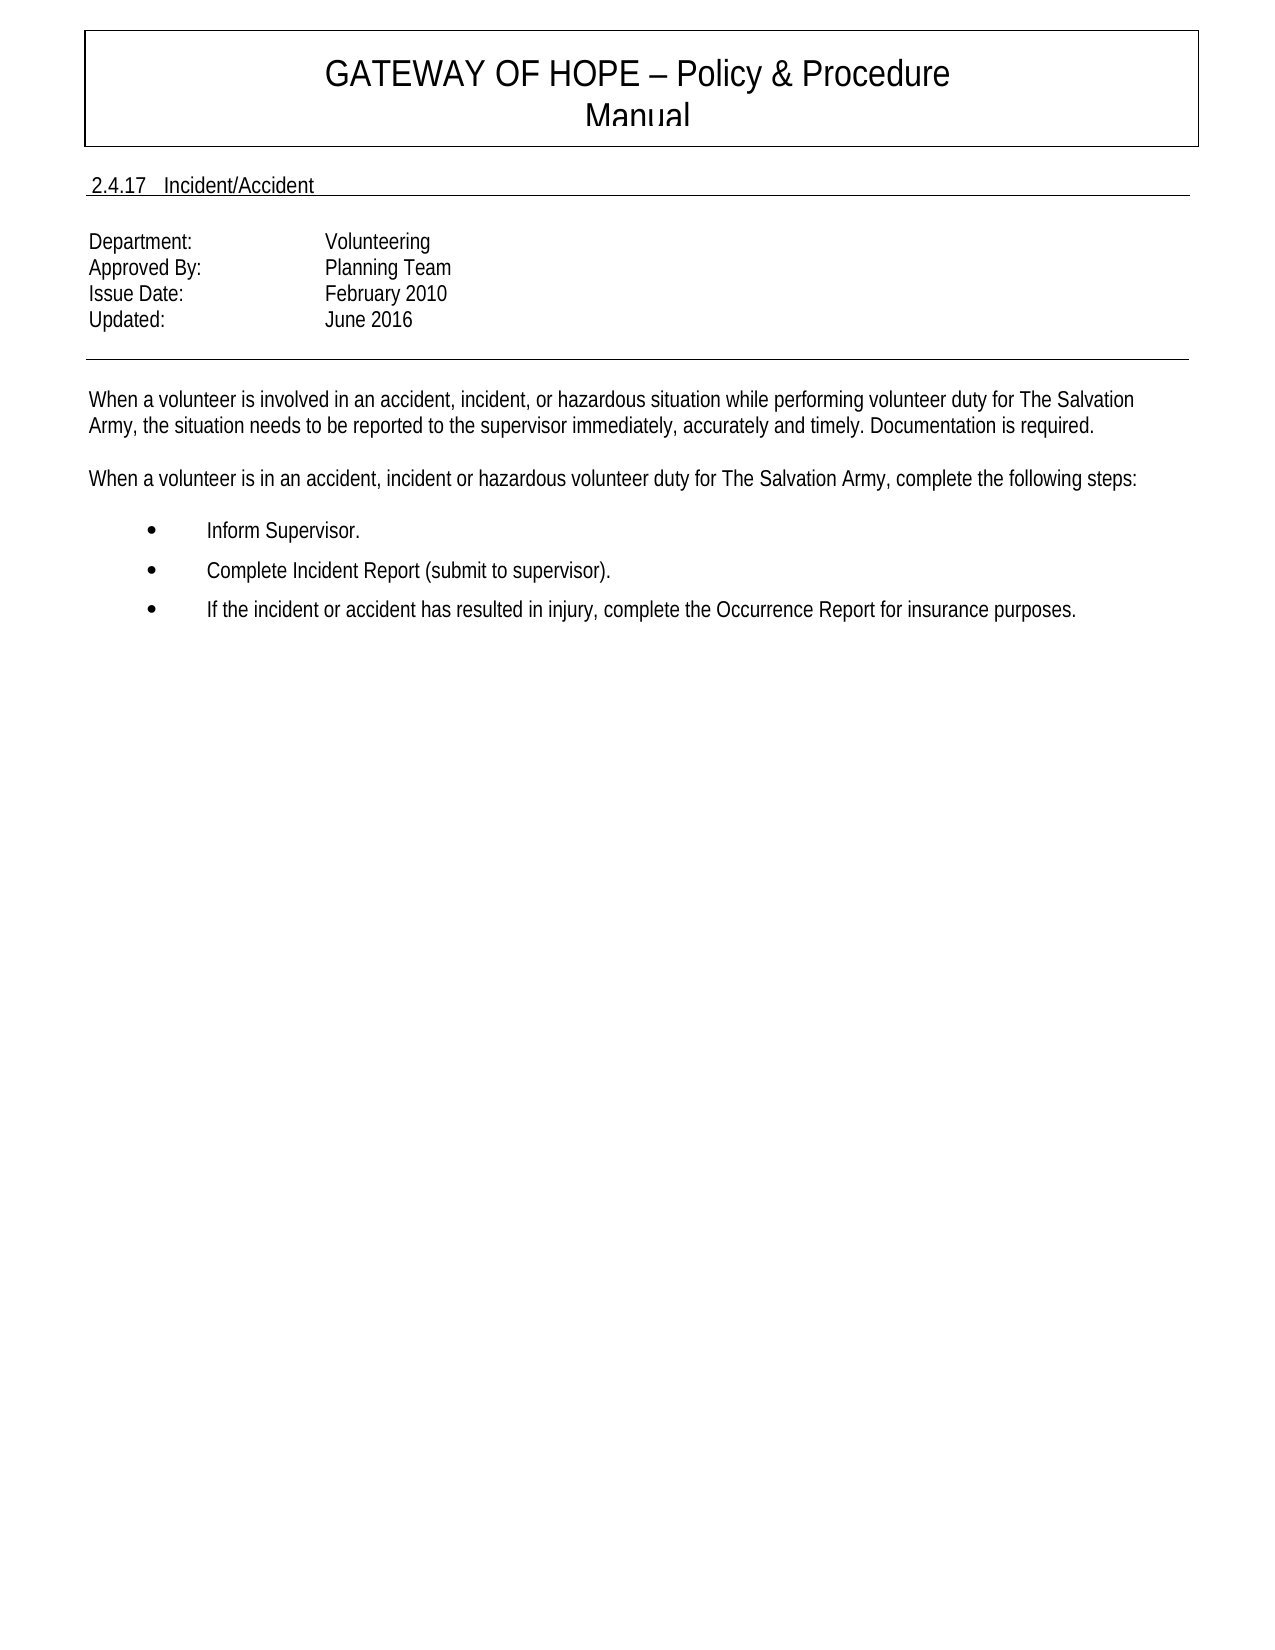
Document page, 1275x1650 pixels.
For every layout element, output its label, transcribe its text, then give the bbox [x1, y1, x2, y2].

text Approved By: Planning Team [89, 254, 1210, 280]
text Department: Volunteering [89, 228, 1210, 254]
list Complete Incident Report (submit to supervisor). [148, 557, 1210, 583]
list If the incident or accident has resulted in injury, complete the Occurrence Report for insurance purposes. [148, 596, 1210, 622]
text Issue Date: February 2010 [89, 280, 1210, 307]
text Updated: June 2016 [89, 307, 1210, 333]
text When a volunteer is in an accident, incident or hazardous volunteer duty for The Salvation Army, complete the following steps: [89, 465, 1210, 491]
list Inform Supervisor. [148, 517, 1210, 544]
text 2.4.17 Incident/Accident [86, 172, 1210, 198]
text When a volunteer is involved in an accident, incident, or hazardous situation while performing volunteer duty for The Salvation Army, the situation needs to be reported to the supervisor immediately, accurately and timely. Documentation is required. [89, 386, 1137, 438]
